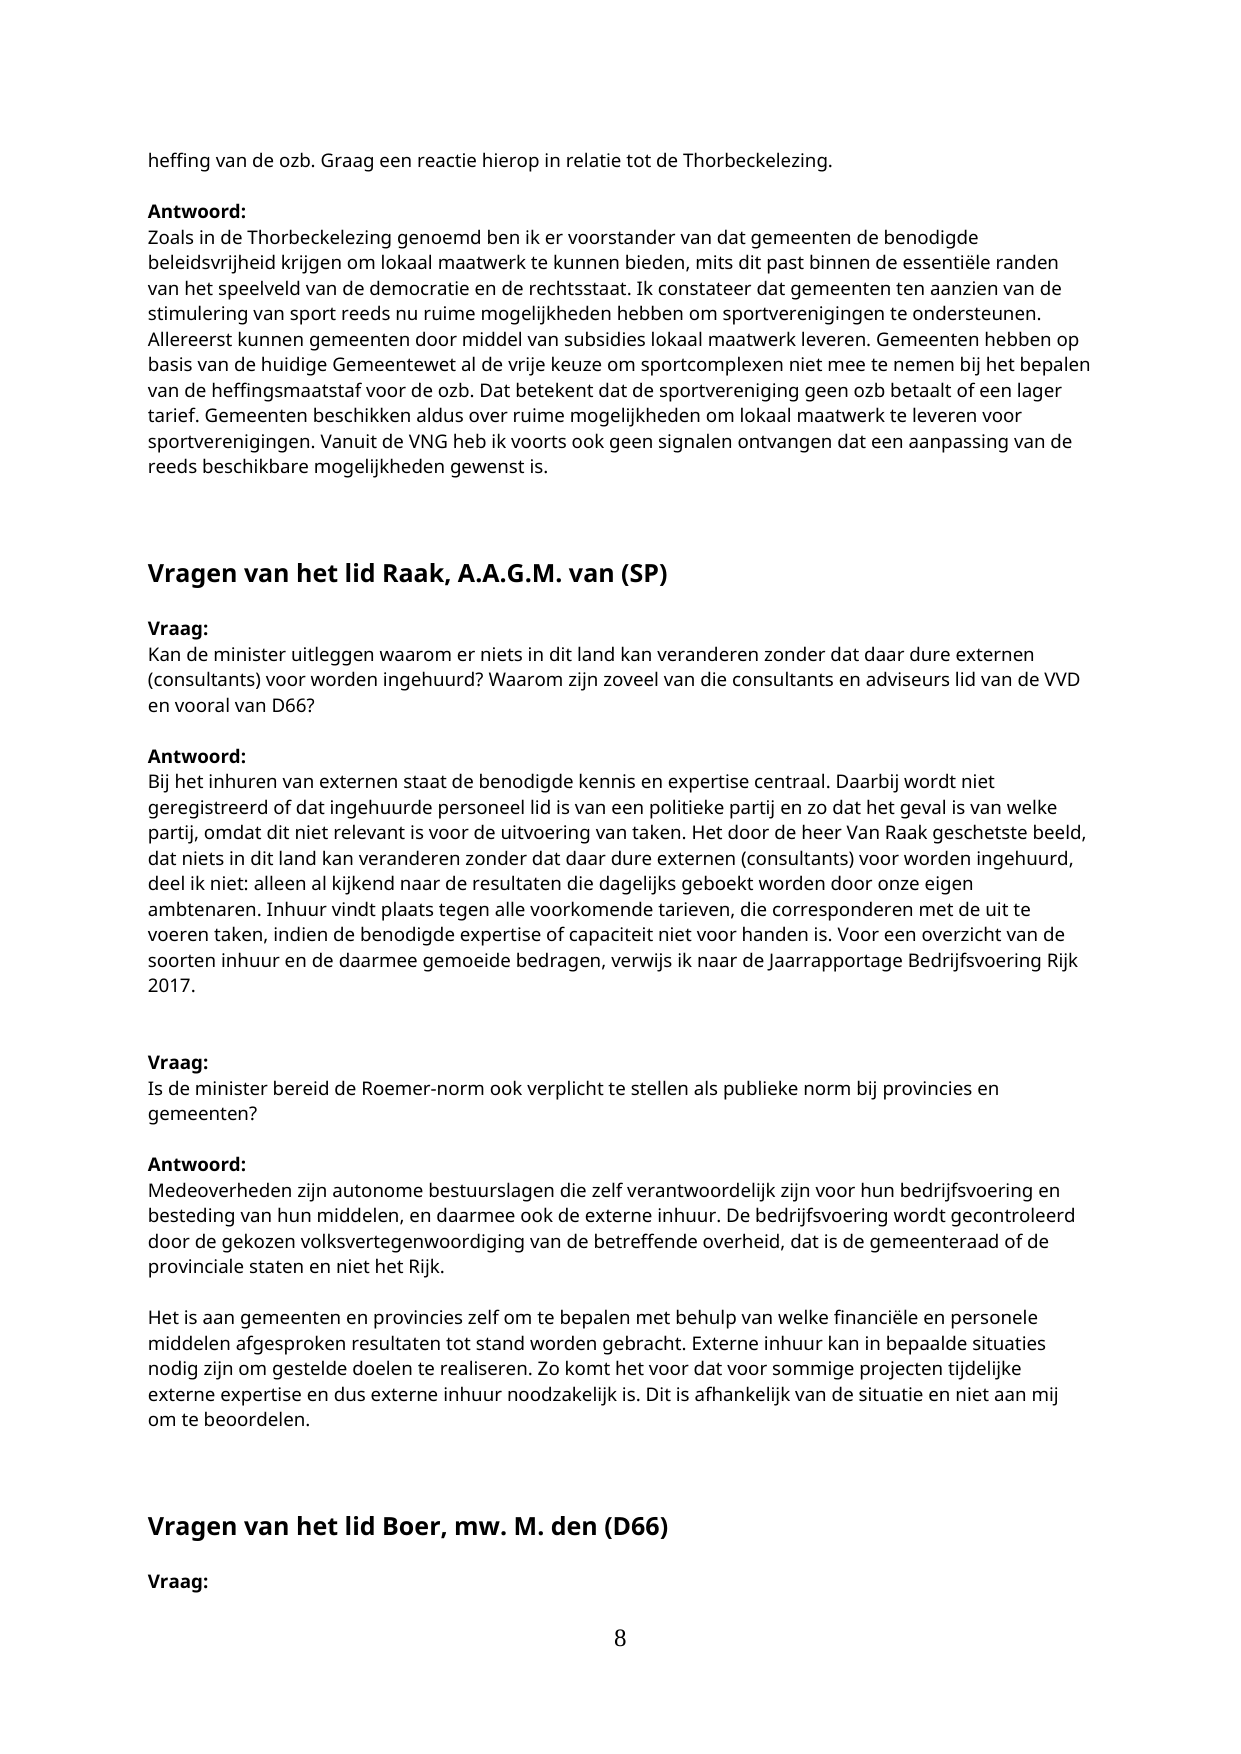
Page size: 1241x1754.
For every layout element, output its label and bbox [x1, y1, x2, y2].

text [148, 148, 1093, 1594]
